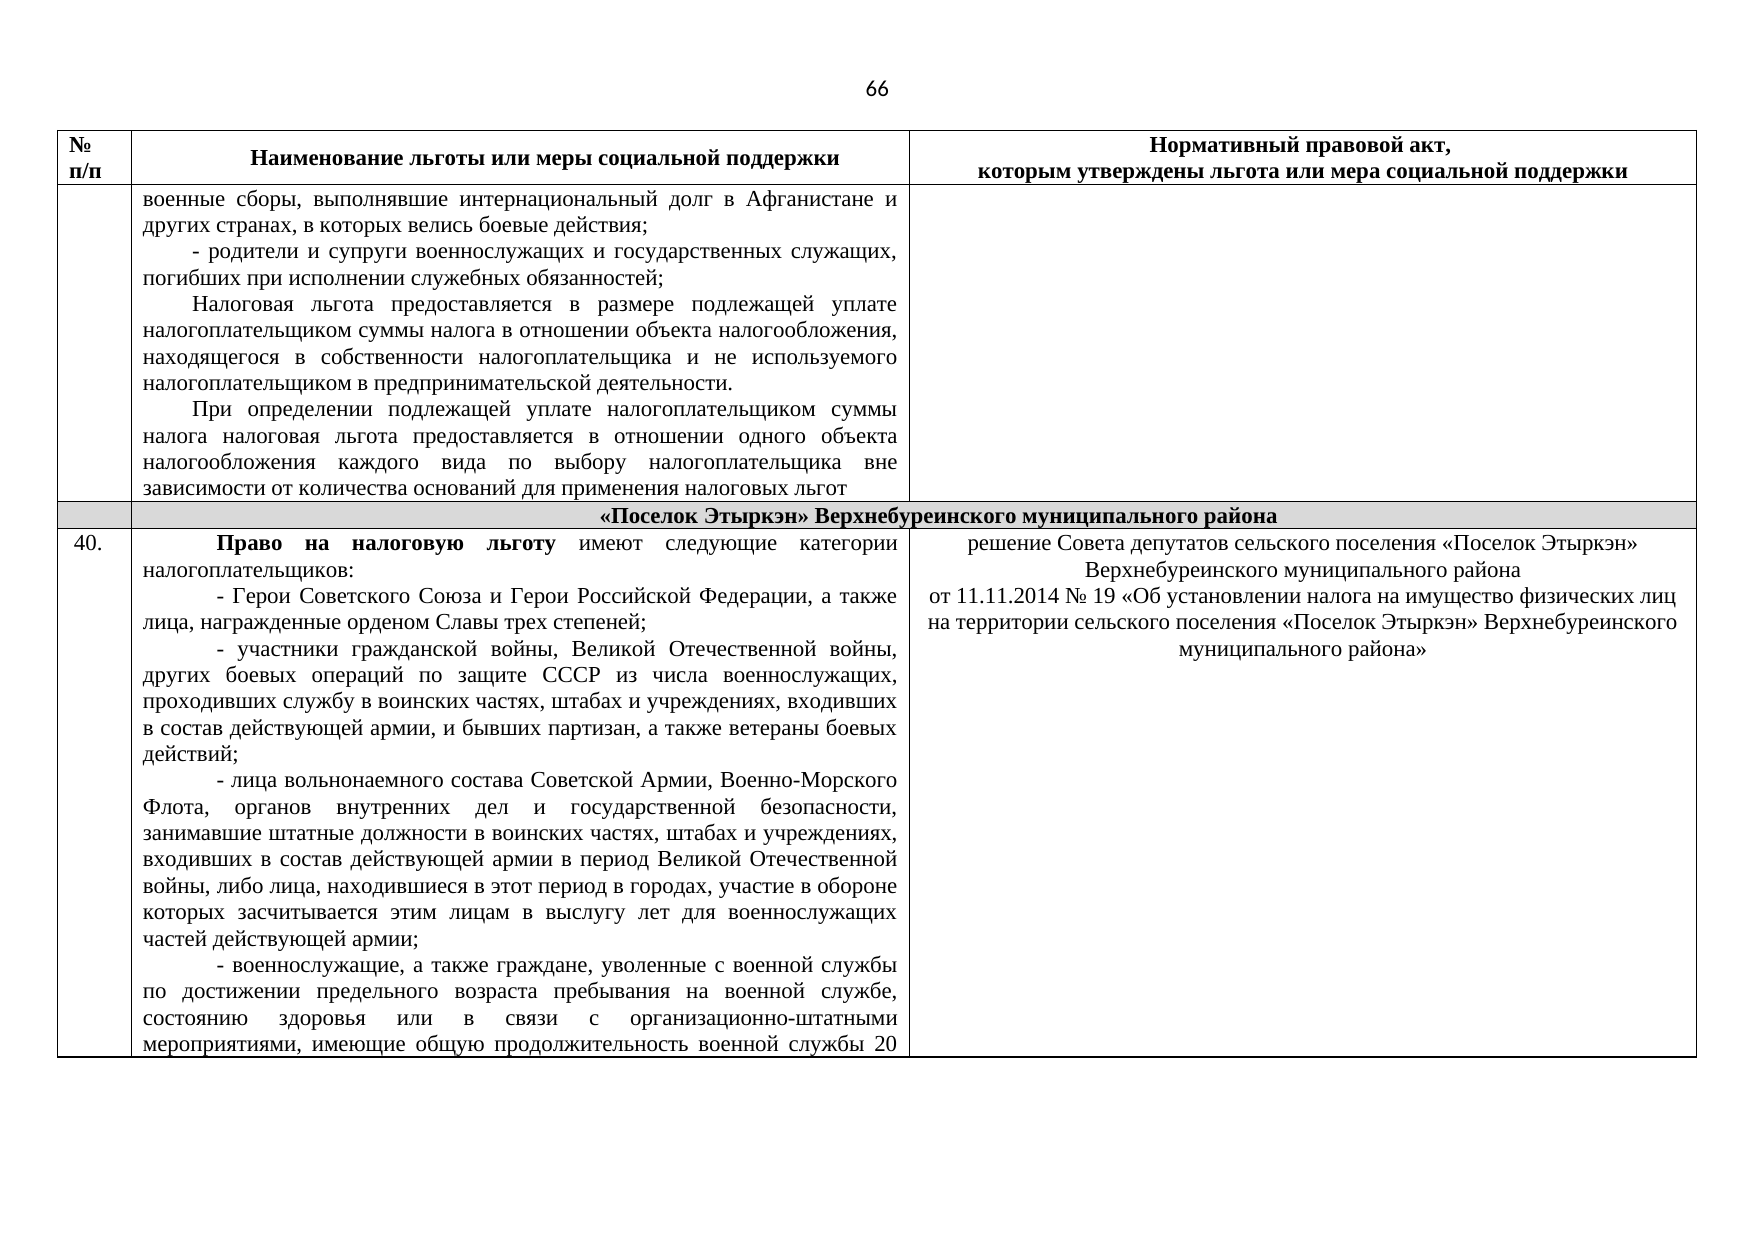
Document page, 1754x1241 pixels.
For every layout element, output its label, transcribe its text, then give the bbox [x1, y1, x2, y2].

table_header Наименование льготы или меры социальной поддержки [132, 131, 909, 183]
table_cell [132, 185, 909, 501]
table_cell [58, 502, 131, 528]
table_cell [910, 529, 1696, 1056]
table_cell [58, 529, 131, 1056]
table_header № п/п [58, 131, 131, 183]
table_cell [910, 185, 1696, 501]
table_cell [58, 185, 131, 501]
table_cell «Поселок Этыркэн» Верхнебуреинского муниципального района [132, 502, 1696, 528]
table_header Нормативный правовой акт, которым утверждены льгота или мера социальной поддержки [910, 131, 1696, 183]
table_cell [132, 529, 909, 1056]
